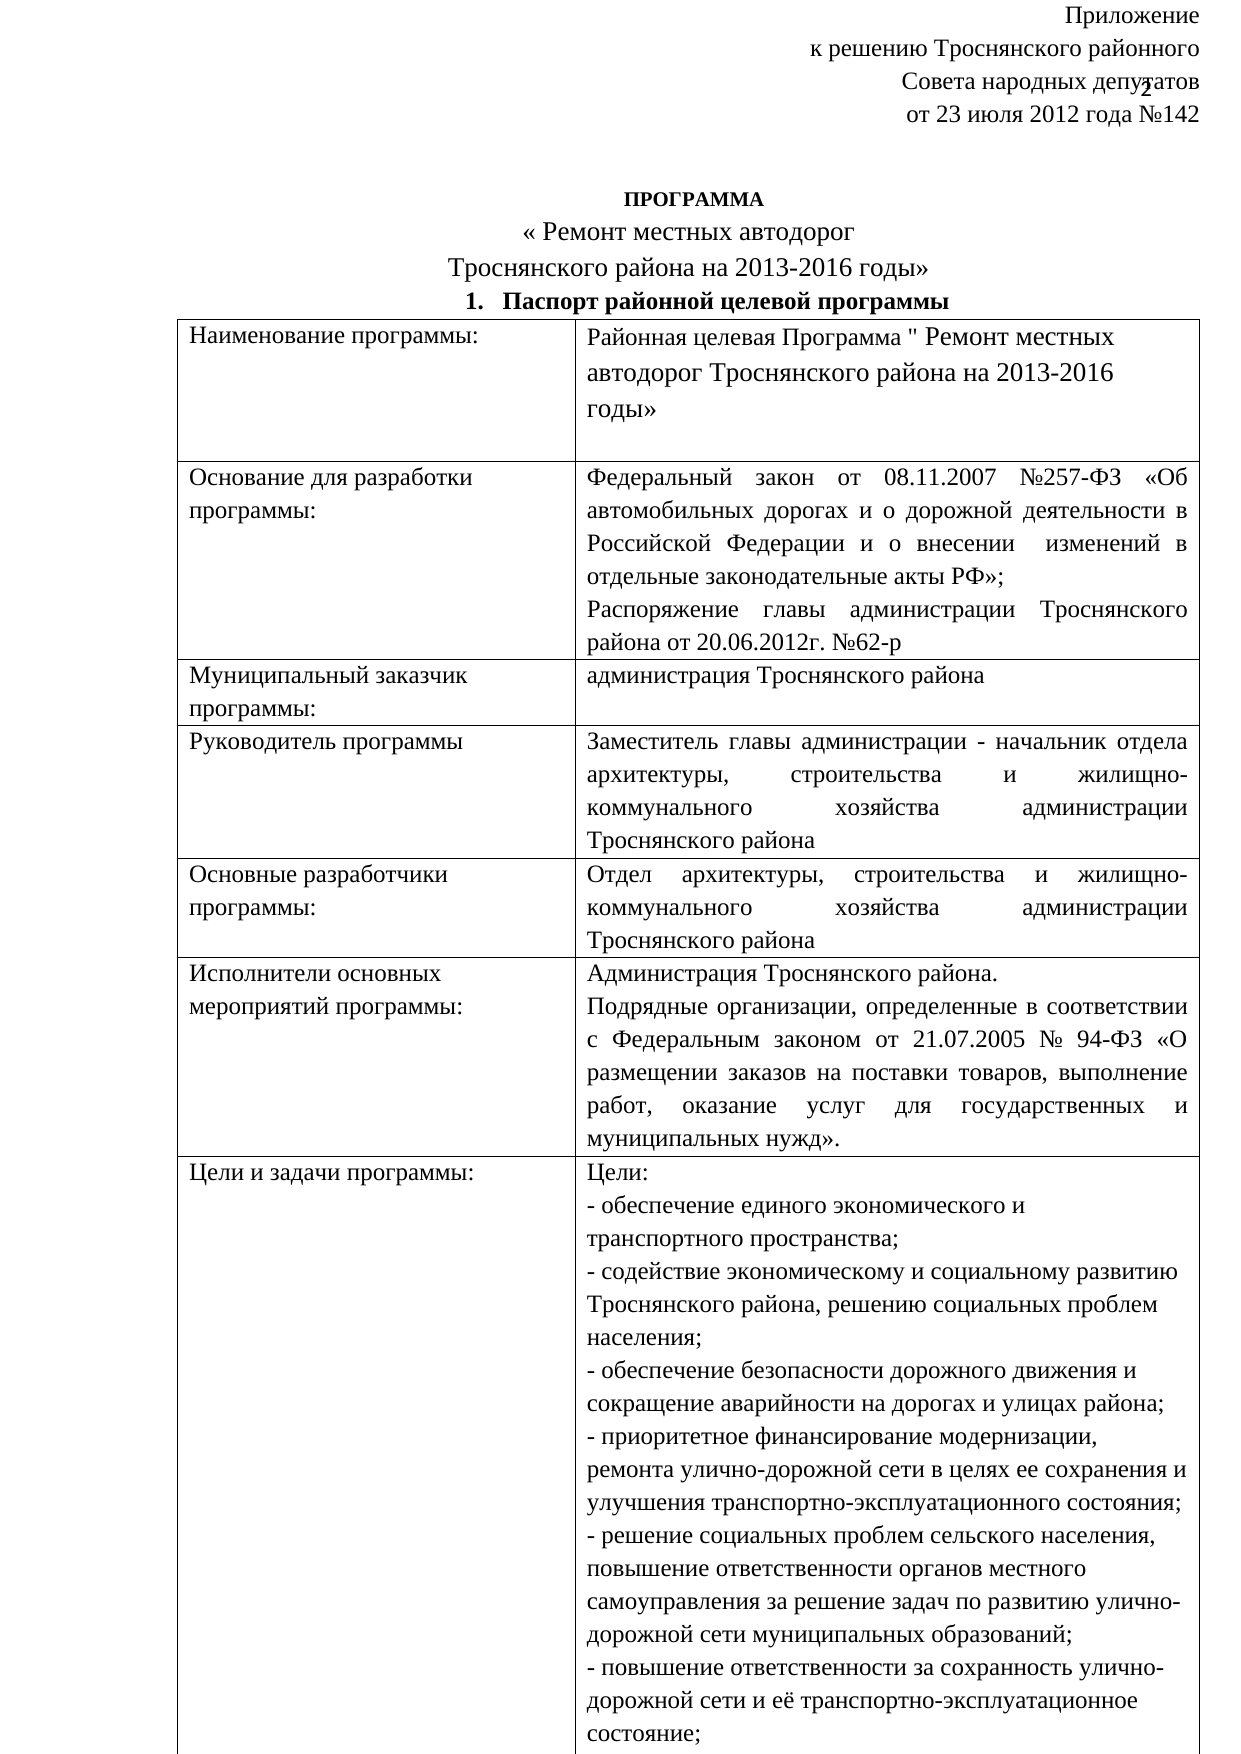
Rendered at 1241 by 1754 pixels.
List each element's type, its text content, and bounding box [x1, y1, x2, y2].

table_header Приложение к решению Троснянского районного Совета народных депутатов от 23 июля 2012 года №142 ПРОГРАММА « Ремонт местных автодорог Троснянского района на 2013-2016 годы» Паспорт районной целевой программы Общие положения Социально-экономическое развитие Троснянского района тесным образом связано с совершенствованием и дальнейшим развитием дорожной отрасли, а именно с местными автодорогами и улично-дорожной сети. Важнейшей задачей должно стать развитие местных автодорог и улично-дорожной сети и всей автодорожной инфраструктуры темпами, адекватными росту интенсивности движения, количеству автотранспорта и нагрузкам на дорожную сеть. Структура программы включает следующие проекты: - ремонт дорог местного пользования, ремонт уличной дорожной сети в районном центре ремонт местных автодорог к социально-значимым объектам, ремонт местных автодорог для организации подвоза учащихся образовательных учреждений в базовые школы; - повышение безопасности дорожного движения; - снижение отрицательного воздействия на окружающую среду. Данная программа разработана с учетом и на основании действующих законодательных и нормативных актов: Федеральный закон от 08.11.2007 №257-ФЗ «Об автомобильных дорогах и о дорожной деятельности в Российской Федерации и о внесении изменений в отдельные законодательные акты РФ»; Закон Орловской области от 1 декабря 2011г. №1304-ОЗ «О дорожном фонде Орловской области. Основная цель и задачи программы Основной целью настоящей Программы является развитие современной местных автодорог района, совершенствование системы безопасности движения, повышение общего уровня благоустройства населенных пунктов района, создание условий для улучшения социально-экономического положения Троснянского района. Основными задачами по реализации настоящей программы предусмотрены: - постадийная ликвидация бездорожья на территории Троснянского района; - создание дорожной сети с твердым покрытием в муниципальных образованиях Троснянского района; - сохранение и повышение транспортно-эксплуатационного состояния местных автодорог, улично-дорожной сети; - развитие на территории Троснянского района местных автодорог, улично-дорожной сети, отвечающих нормативным требованиям; Развитие местных автодорог, улично-дорожной сети поселений обеспечит беспрепятственный проезд к социально и экономически значимым объектам. Решение предусмотренных Программой задач в пределах рассматриваемого периода с учетом прогнозируемых финансовых возможностей будет достигаться реализацией оптимальной инвестиционной политики, концентрации финансовых и иных ресурсов на приоритетных направлениях развития местных автодорог, улично-дорожной сети. Основные показатели Программы представлены в Приложении №1 к Программе. Анализ проблемной ситуации На территории района расположено 98 населенных пунктов, из которых 23 не имеют подъездных путей к автодорогам общего пользования. Сеть муниципальных автодорог на значительном протяжении имеет неудовлетворительное состояние. За последние годы капитального ремонта данных дорог не производилось, производился частичный ремонт в 2009 году дорог в с.Тросна по улицам Парковая (0,6км), Мосина (1,0км), Колхозная (0,8км), в 2010 году – ул.Советская (1,2км), ул.Пионерская (0,7км) и д.Ефратово (2,0км). В 2012 году отремонтировано 18,5км дорог. Количество соответствующих ГОСТу автодорог местного значения ежегодно сокращается, мощности имеющихся автодорог района исчерпываются, необходимо проведение мероприятий по строительству новых и ремонту существующих автодорог местного значения. Общая протяженность дорожной сети на территории Троснянского района на 01.01.2012г. составила 270,35 км, из них федеральных – 30,4 км, региональные дороги – 106,45км; районных – 133,5км, без твердого покрытия 192,25 км. За последние 5 лет подвергались ремонту – 24,8км. Количество ДТП, совершенных по причине неудовлетворительных дорожных условий: - в 2009г.- 6 - в 2010г.- 5 - в 2011г.- 3 - в 2012г. – 18.5 Количество транспортных средств, зарегистрированных на территории района, всего – 2790. Социально-значимыми объектами сельской инфраструктуры на территории района являются: -Троснянская ЦРБ, расположенная в с. Тросна, фельдшерско-акушерские пункты в н. п. Красавка, Каменец, д. Н. Морозиха, с. Ломовец, п. Рождественский, п. Колычевский, с. Студенок, д. Чермошное, п. Красноармейский, с. Муравль, д. Турейка, с. Воронец, д. Каменец, с. Никольское, д. Красавка, д. Гнилец, д. Нижнее Муханово; - Троснянская школа в с. Тросна, Ломовецкая школа в с. Ломовец, Старо-Турьянская школа в с. Старые Турьи, Сомовская школа в с. Сомово, Октябрьская школа в п. Рождественский, Жерновецкая школа в д. Нижнее Муханово, Муравльская школа в с. Муравль, Воронецкая школа в с. Воронец, Никольская школа в с. Никольское; - Детский сад «Родничок в с. Тросна, детский сад «Вишенка» в с. Ломовец, детский сад «Светлячок» в п. Красноармейский, детский сад «Сказка» в с. Муравль, детский сад «Теремок» в с. Никольское, детский сад в д. Чермошное, детский сад «Солнышко» в п. Рождественский; - районный Дом культуры в с. Тросна, сельские дома культуры в с. Сомово, с. Жерновец, с Ломовец, п. Рождественский, п. Колычевский, п. Красноармейский, д. Чермошное, с. Муравль, с. Воронец, с Никольское, д. Красавка и сельские клубы в с. Каменец и д. Гнилец; - администрации Троснянского, Никольского, Ломовецкого, Жерновецкого, Малахово-Слободского, Воронецкого, Муравльского, Пенновского сельских поселений. Ремонт автодорог в населенных пунктах позволит обеспечить всепогодный подъезд к школам, администрациям сельских поселений, фельдшерско-акушерским пунктам, детским садам, домам культуры машин «Скорая помощь», машин оперативных служб; Содержание проблемы, обоснование необходимости решения программными методами Основной целью развития и совершенствования системы управления состоянием местных автодорог, улично-дорожной сети является наиболее полное, эффективное и качественное удовлетворение потребностей общества в дорожных услугах путем обеспечения бесперебойного и безопасного движения по улично-дорожной сети автотранспортных средств. Решение полного комплекса задач требует активного участия, совместных усилий, точной координации действий администрации Троснянского района и муниципальных образований поселений на основе программных методов. Автомобильный транспорт как один из самых распространенных, мобильных видов транспорта требует наличия развитой сети автомобильных дорог, которые имеют ряд особенностей, а именно: автодороги -это материалоемкие, трудоемкие линейные сооружения, содержание которых требует больших финансовых затрат; автомобильный транспорт наиболее доступный для всех вид транспорта. Наличие автомобильной дороги – это удобство и комфорт, скорость движения, безопасность движения, экономичность движения, долговечность, экологическая безопасность. Оценка влияния дорожного хозяйства на экономику включает целый ряд проблем и определяется рядом причин. Во-первых, ряд положительных результатов: повышение комфорта и удобства поездок за счет улучшения качественных показателей сети дорог или экономия времени за счет увеличения средней скорости движения, не может быть выражен в денежном эквиваленте. Во-вторых, результат в форме снижения транспортных затрат, который касается большого количества граждан, трудно спрогнозировать. Показателями улучшения состояния дорожной сети являются: - снижение текущих издержек, в первую очередь для пользователей автодорог; - стимулирование общего экономического развития прилегающих территорий; - экономия времени для перевозки пассажиров; - снижение числа дорожно-транспортных происшествий и нанесенного материального ущерба; - повышение комфорта и удобства поездок. Социальная значимость роли автодорог может быть оценена по следующим показателям: экономия свободного времени, увеличение занятости и снижение миграции населения и т.д. В целом улучшение «дорожных условий» приводит к сокращению времени на перевозки грузов и пассажиров, снижению стоимости перевозок, повышению транспортной доступности, снижению последствий пожаров, бедствий, сокращению числа дорожно-транспортных происшествий, улучшению экологической ситуации. Автомобильные дороги имеют большое социальное значение для Троснянского района. Они обеспечивают жизнедеятельность всех социально-значимых объектов, мобильность населения. Автомобильные дороги подвержены влиянию окружающей среды, хозяйственной деятельности человека и постоянному воздействию транспортных средств , в результате чего меняется технико-эксплуатационное состояние дорог. Для их соответствия нормативным требованиям необходимо выполнение различных видов дорожных работ: содержание, ремонт, капитальный ремонт, реконструкция автодорог. Учитывая вышеизложенное, в условиях финансовых средств стоит задача их оптимального использования с целью максимально возможного снижения количества проблемных участков автодорог. Применение программно-целевого метода в развитии автодорог позволит системно направлять средства на решение неотложных проблем дорожной отрасли. Достижение целей и задач Программы обеспечивается путем развития улично-дорожной сети с твердым покрытием в сельской местности, обеспечивающих связь с опорной сетью автодорог. Объемы работ по ремонту местных автодорог и улично-дорожной сети, предусмотренные Программой, приведены в Таблице №1. Всего до 2016 года необходимо отремонтировать 96,75 км местных автодорог и улично-дорожной сети, что составит 86%. На эти цели предусматриваются расходы в размере 92129,937 тыс.руб. Состояние улично-дорожной сети Троснянского района требует принятия неотложных мер с целью предотвращения ее разрушения. Ремонтные работы будут предусматривать весь комплекс работ по восстановлению и обустройству дорожных элементов и сооружений с применением прогрессивных технологий и материалов. Ресурсное обеспечение программы Ремонт и строительство местных автодорог невозможно без привлечения средств из федерального и областного бюджетов. Финансирование работ по приведению в нормативное состояние местных автодорог , улично-дорожной сети, дворовых территорий района для беспрепятственного проезда к социально и экономически значимым объектам производится за счет областного бюджета и бюджета района. Стоимость работ по ремонту местных автодорог, ремонта улично-дорожной сети и ремонта дворовых территорий состоит из стоимости выполнения проектно-сметных работ, работ по проведению государственной экспертизы проектно-сметных работ, работ инспектора технического надзора. Метод оценки затрат на реализацию мероприятий по ремонту местных автодорог, ремонта улично-дорожной сети районного центра и ремонта дворовых территорий - нормативный. Объемы финансирования Программы носят прогнозный характер и подлежат уточнению в установленном порядке. Общие затраты на реализацию Программы за счет всех источников финансирования – 92129,937 тыс. руб., в том числе: 2013г.: - из областного бюджета – 20698,5тыс. руб., - из районного бюджета – 515,228тыс.руб. 2014г.: - из областного бюджета – 23816,3тыс. руб., - из районного бюджета – 569,579 тыс.руб. 2015г.: - из областного бюджета – 29862,58 тыс. руб., - из районного бюджета – 707,40 тыс.руб. 2016г.: - из областного бюджета – 15519,6тыс. руб., - из районного бюджета – 440,75тыс.руб. Расчетное обеспечение программы Таблица №2 (тыс.руб.) Механизм реализации программы Заказчиком программы является администрация Троснянского района, который в установленном порядке принимает меры по полному и качественному выполнению программных мероприятий. Финансирование осуществляется через заказчика программы в соответствии с заключаемыми договорами и соглашениями. Отчёты должны содержать: - данные о финансировании программы в целом и по отдельным мероприятиям с разбивкой по источникам финансирования; Администрация Троснянского района ежегодно представляет в администрацию области отчет о ходе выполнения мероприятий районной целевой программы. Заказчик Программы несет ответственность за своевременное выполнение программных мероприятий и целевое использование финансовых средств, выделенных на ее реализацию. Исполнители несут ответственность за качественное и своевременное выполнение мероприятий Программы, рациональное и целевое использование выделенных средств. Муниципальным заказчиком Программы выполняются следующие основные задачи: - подготовка предложений по составлению расходов на очередной период; - корректировка плана реализации Программы по источникам и объемам финансирования и по перечню предлагаемых к реализации задач Программы по результатам принятия областного бюджета и уточнения возможных объемов финансирования из других источников; - мониторинг выполнения показателей Программы и сбора оперативной отчетной информации, подготовки и представления в установленном порядке отчетов о ходе реализации Программы. Муниципальный заказчик Программы выполняет свои функции во взаимодействии с заинтересованными областными органами исполнительной власти, органами местного самоуправления. Организация контроля за исполнением Программы осуществляется отделом архитектуры, строительства и жилищно-коммунального хозяйства администрации Троснянского района. Оценка эффективности реализации Программы Эффективность реализации Программы зависит от результатов, полученных от улучшения дорожных условий: -повышение уровня и улучшение социальных условий жизни населения; - снижение риска дорожно-транспортных происшествий; - доля автомобильных дорог общего пользования, соответствующих нормативным требованиям; - улучшение транспортного обслуживания населения За период с 2013 по 2016 годы планируется отремонтировано 96,75 км асфальтобетонного и щебеночного покрытия местных автодорог (Таблица №3). Оценка эффективности программы Таблица №3 Для реализации поставленных целей и решения задач Программы, достижения планируемых значений показателей и индикаторов предусмотрено выполнение следующих мероприятий: а.Мероприятия по содержанию автомобильных дорог общего пользования. Реализация мероприятий позволит выполнять работы по содержанию местных автодорог в соответствии с нормативными требованиями. б. Мероприятия по ремонту внутрипоселковых дорог общего пользования. Реализация мероприятий позволит сохранить протяженность участков автомобильных дорог общего пользования, на которых показатели их транспортно-эксплуатационного состояния соответствуют требованиям к эксплуатационным показателям автодорог. Приложение №1 к программе [171, 0, 1206, 1754]
